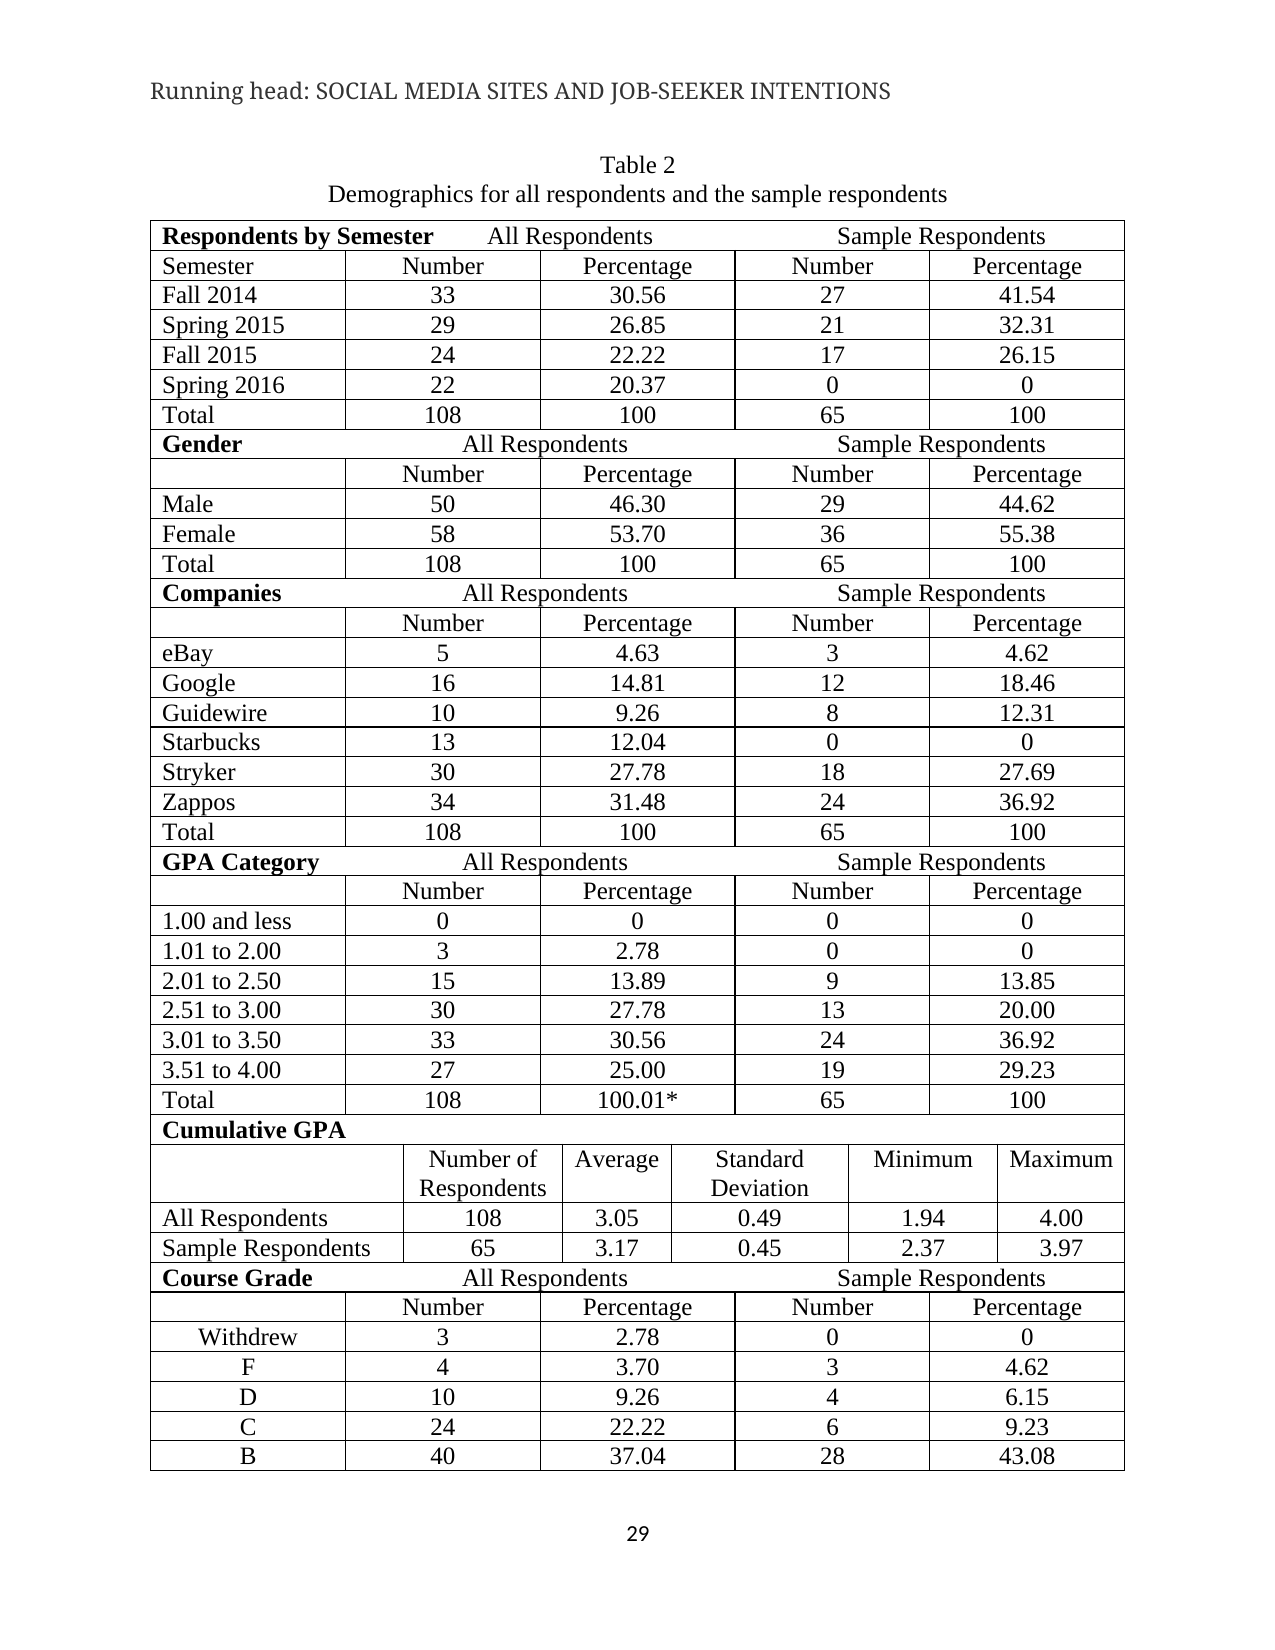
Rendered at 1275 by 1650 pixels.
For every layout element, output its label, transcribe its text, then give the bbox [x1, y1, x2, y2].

table_cell 12.31 [930, 698, 1124, 726]
table_cell 12.04 [541, 728, 734, 756]
table_cell 0 [736, 906, 929, 935]
text Demographics for all respondents and the sample respondents [150, 179, 1125, 207]
table_cell 1.00 and less [151, 906, 345, 935]
table_cell Number [736, 1293, 929, 1321]
table_cell Number [736, 608, 929, 637]
table_cell 5 [346, 638, 540, 667]
table_cell 100 [541, 817, 734, 846]
table_cell 13.85 [930, 966, 1124, 994]
table_cell 40 [346, 1441, 540, 1470]
text Table 2 [150, 150, 1125, 179]
table_cell Percentage [930, 251, 1124, 279]
table_cell 1.01 to 2.00 [151, 936, 345, 965]
table_cell 33 [346, 281, 540, 309]
table_cell Percentage [930, 1293, 1124, 1321]
table_cell 100 [541, 400, 734, 428]
table_cell 43.08 [930, 1441, 1124, 1470]
table_cell 65 [736, 400, 929, 428]
table_cell 6.15 [930, 1382, 1124, 1411]
table_cell Total [151, 549, 345, 577]
table_cell 24 [346, 340, 540, 369]
table_cell Starbucks [151, 728, 345, 756]
table_cell 0 [736, 1322, 929, 1351]
table_cell 18 [736, 757, 929, 786]
table_header Respondents by Semester All Respondents Sample Respondents [151, 221, 1124, 250]
table_cell 9.23 [930, 1412, 1124, 1440]
table_cell 44.62 [930, 489, 1124, 518]
table_cell [151, 1145, 403, 1202]
table_cell Female [151, 519, 345, 548]
table_cell 36.92 [930, 787, 1124, 816]
table_cell 8 [736, 698, 929, 726]
table_cell 1.94 [849, 1203, 997, 1232]
table_cell 30 [346, 996, 540, 1024]
table_cell Number [346, 251, 540, 279]
table_cell Total [151, 817, 345, 846]
table_cell 3.05 [563, 1203, 671, 1232]
table_cell 29 [736, 489, 929, 518]
table_cell 28 [736, 1441, 929, 1470]
table_cell Percentage [541, 459, 734, 488]
table_cell 3.70 [541, 1352, 734, 1381]
table_cell 4.62 [930, 1352, 1124, 1381]
table_cell Zappos [151, 787, 345, 816]
table_cell 20.37 [541, 370, 734, 399]
table_cell 108 [346, 817, 540, 846]
table_cell 30.56 [541, 281, 734, 309]
table_cell Average [563, 1145, 671, 1202]
table_cell 4.00 [998, 1203, 1124, 1232]
table_cell 0 [930, 906, 1124, 935]
table_cell Google [151, 668, 345, 697]
table_cell Guidewire [151, 698, 345, 726]
table_cell 14.81 [541, 668, 734, 697]
table_cell 50 [346, 489, 540, 518]
table_cell 65 [736, 1085, 929, 1114]
table_cell 53.70 [541, 519, 734, 548]
table_cell 0 [930, 370, 1124, 399]
table_cell 12 [736, 668, 929, 697]
table_cell 29 [346, 310, 540, 339]
table_cell 3 [346, 1322, 540, 1351]
table_cell 13 [736, 996, 929, 1024]
table_cell Standard Deviation [672, 1145, 848, 1202]
table_cell Stryker [151, 757, 345, 786]
table_cell Number [736, 251, 929, 279]
table_cell 0 [346, 906, 540, 935]
table_cell 16 [346, 668, 540, 697]
table_cell 24 [736, 787, 929, 816]
table_cell 41.54 [930, 281, 1124, 309]
table_cell 100 [930, 549, 1124, 577]
table_cell 108 [346, 400, 540, 428]
table_cell Percentage [541, 1293, 734, 1321]
table_cell 17 [736, 340, 929, 369]
table_cell 55.38 [930, 519, 1124, 548]
table_cell Number [346, 608, 540, 637]
table_cell Percentage [541, 251, 734, 279]
table_cell Number [346, 1293, 540, 1321]
table_cell 19 [736, 1055, 929, 1084]
table_cell Number of Respondents [404, 1145, 562, 1202]
table_cell 24 [736, 1025, 929, 1054]
table_cell Total [151, 400, 345, 428]
table_cell 9.26 [541, 698, 734, 726]
table_cell Gender All Respondents Sample Respondents [151, 430, 1124, 458]
table_cell 100.01* [541, 1085, 734, 1114]
table_cell All Respondents [151, 1203, 403, 1232]
table_cell Percentage [541, 608, 734, 637]
table_cell 27.69 [930, 757, 1124, 786]
table_cell Spring 2015 [151, 310, 345, 339]
table_cell 31.48 [541, 787, 734, 816]
table_cell Semester [151, 251, 345, 279]
table_cell 2.78 [541, 936, 734, 965]
table_cell [151, 608, 345, 637]
table_cell 25.00 [541, 1055, 734, 1084]
table_cell 22 [346, 370, 540, 399]
table_cell Number [736, 459, 929, 488]
table_cell 3.17 [563, 1233, 671, 1262]
table_cell Cumulative GPA [151, 1115, 1124, 1143]
table_cell 0 [930, 936, 1124, 965]
table_cell 10 [346, 1382, 540, 1411]
table_cell Percentage [930, 459, 1124, 488]
table_cell 0 [541, 906, 734, 935]
table_cell 27 [346, 1055, 540, 1084]
table_cell 2.78 [541, 1322, 734, 1351]
table_cell 0.45 [672, 1233, 848, 1262]
table_cell 2.37 [849, 1233, 997, 1262]
table_cell 108 [346, 549, 540, 577]
table_cell Percentage [541, 876, 734, 905]
table_cell 0 [930, 1322, 1124, 1351]
table_cell 4 [736, 1382, 929, 1411]
table_cell 3 [736, 638, 929, 667]
table_cell 9 [736, 966, 929, 994]
table_cell 29.23 [930, 1055, 1124, 1084]
table_cell 6 [736, 1412, 929, 1440]
table_cell 0 [930, 728, 1124, 756]
table_cell Sample Respondents [151, 1233, 403, 1262]
table_cell 30 [346, 757, 540, 786]
table_cell [151, 459, 345, 488]
table_cell 22.22 [541, 340, 734, 369]
table_cell 26.85 [541, 310, 734, 339]
table_cell 21 [736, 310, 929, 339]
table_cell C [151, 1412, 345, 1440]
table_cell eBay [151, 638, 345, 667]
table_cell Percentage [930, 876, 1124, 905]
table_cell 4 [346, 1352, 540, 1381]
table_cell 3 [736, 1352, 929, 1381]
table_cell Fall 2015 [151, 340, 345, 369]
table_cell Number [736, 876, 929, 905]
table_cell 3.97 [998, 1233, 1124, 1262]
table_cell 4.62 [930, 638, 1124, 667]
table_cell 100 [930, 400, 1124, 428]
table_cell 65 [404, 1233, 562, 1262]
table_cell F [151, 1352, 345, 1381]
table_cell D [151, 1382, 345, 1411]
table_cell Course Grade All Respondents Sample Respondents [151, 1263, 1124, 1291]
table_cell 0.49 [672, 1203, 848, 1232]
table_cell 2.51 to 3.00 [151, 996, 345, 1024]
table_cell 65 [736, 549, 929, 577]
table_cell 2.01 to 2.50 [151, 966, 345, 994]
table_cell 58 [346, 519, 540, 548]
table_cell 15 [346, 966, 540, 994]
table_cell 10 [346, 698, 540, 726]
table_cell Number [346, 459, 540, 488]
table_cell Maximum [998, 1145, 1124, 1202]
table_cell 3.01 to 3.50 [151, 1025, 345, 1054]
table_cell Fall 2014 [151, 281, 345, 309]
table_cell 65 [736, 817, 929, 846]
table_cell 22.22 [541, 1412, 734, 1440]
table_cell 30.56 [541, 1025, 734, 1054]
table_cell [151, 876, 345, 905]
table_cell 26.15 [930, 340, 1124, 369]
table_cell 34 [346, 787, 540, 816]
table_cell 37.04 [541, 1441, 734, 1470]
table_cell 0 [736, 936, 929, 965]
table_cell 3.51 to 4.00 [151, 1055, 345, 1084]
table_cell GPA Category All Respondents Sample Respondents [151, 847, 1124, 875]
table_cell 33 [346, 1025, 540, 1054]
table_cell 20.00 [930, 996, 1124, 1024]
table_cell 108 [404, 1203, 562, 1232]
table_cell 0 [736, 728, 929, 756]
table_cell 27.78 [541, 757, 734, 786]
table_cell 24 [346, 1412, 540, 1440]
table_cell Minimum [849, 1145, 997, 1202]
table_cell 32.31 [930, 310, 1124, 339]
table_cell Spring 2016 [151, 370, 345, 399]
table_cell 36.92 [930, 1025, 1124, 1054]
table_cell 13 [346, 728, 540, 756]
table_cell Number [346, 876, 540, 905]
table_cell Withdrew [151, 1322, 345, 1351]
table_cell Percentage [930, 608, 1124, 637]
table_cell 100 [541, 549, 734, 577]
table_cell Male [151, 489, 345, 518]
table_cell 27.78 [541, 996, 734, 1024]
table_cell 46.30 [541, 489, 734, 518]
table_cell 18.46 [930, 668, 1124, 697]
table_cell 27 [736, 281, 929, 309]
table_cell B [151, 1441, 345, 1470]
table_cell [151, 1293, 345, 1321]
table_cell 108 [346, 1085, 540, 1114]
table_cell 13.89 [541, 966, 734, 994]
table_cell Total [151, 1085, 345, 1114]
table_cell 3 [346, 936, 540, 965]
table_cell 0 [736, 370, 929, 399]
table_cell 100 [930, 1085, 1124, 1114]
table_cell 36 [736, 519, 929, 548]
table_cell Companies All Respondents Sample Respondents [151, 579, 1124, 607]
table_cell 4.63 [541, 638, 734, 667]
table_cell 100 [930, 817, 1124, 846]
table_cell 9.26 [541, 1382, 734, 1411]
